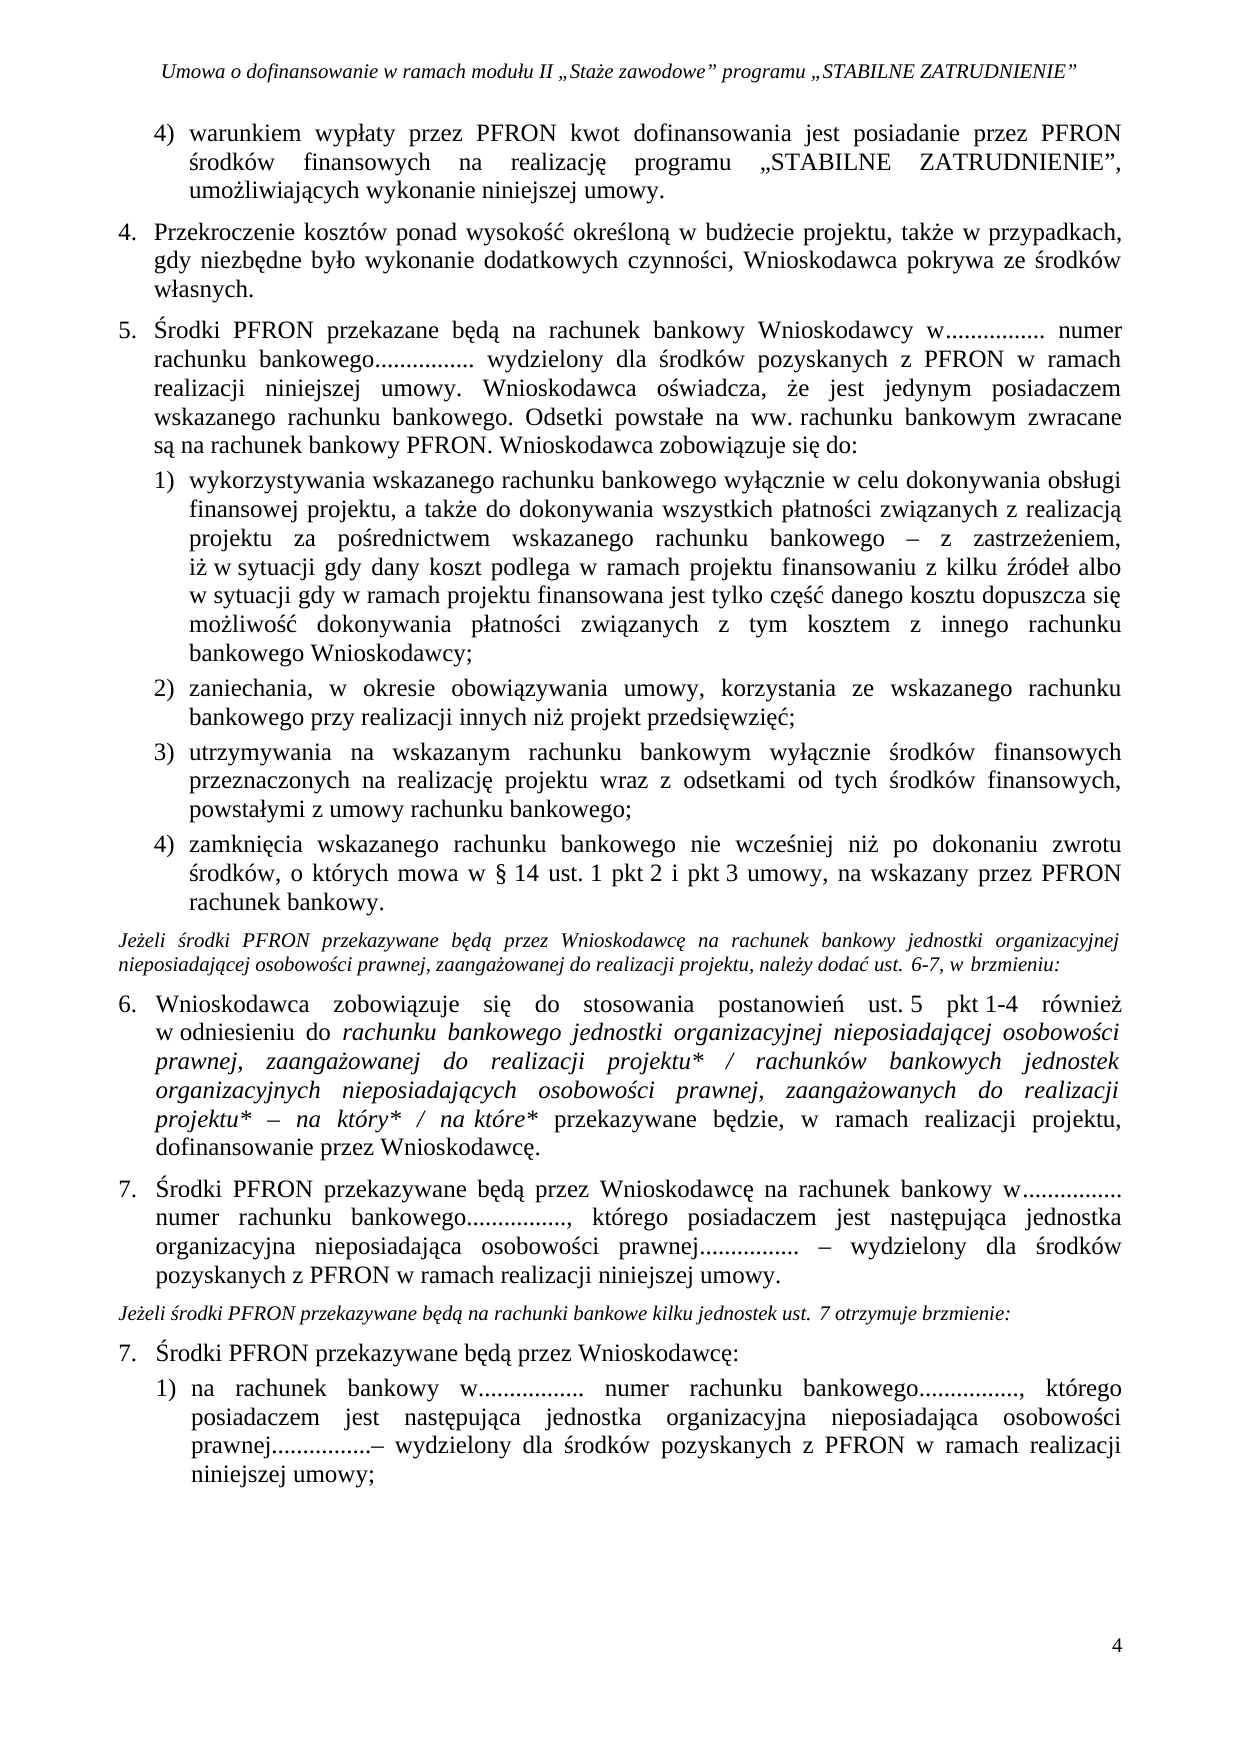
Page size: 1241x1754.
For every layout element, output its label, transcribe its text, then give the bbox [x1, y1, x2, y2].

text 4) warunkiem wypłaty przez PFRON kwot dofinansowania jest posiadanie przez PFRON środków finansowych na realizację programu „STABILNE ZATRUDNIENIE”, umożliwiających wykonanie niniejszej umowy. [153, 118, 1122, 204]
text 1) wykorzystywania wskazanego rachunku bankowego wyłącznie w celu dokonywania obsługi finansowej projektu, a także do dokonywania wszystkich płatności związanych z realizacją projektu za pośrednictwem wskazanego rachunku bankowego – z zastrzeżeniem, iż w sytuacji gdy dany koszt podlega w ramach projektu finansowaniu z kilku źródeł albo w sytuacji gdy w ramach projektu finansowana jest tylko część danego kosztu dopuszcza się możliwość dokonywania płatności związanych z tym kosztem z innego rachunku bankowego Wnioskodawcy; [153, 466, 1122, 667]
text 7. Środki PFRON przekazywane będą przez Wnioskodawcę na rachunek bankowy w................ numer rachunku bankowego................, którego posiadaczem jest następująca jednostka organizacyjna nieposiadająca osobowości prawnej................ – wydzielony dla środków pozyskanych z PFRON w ramach realizacji niniejszej umowy. [118, 1174, 1122, 1289]
text 1) na rachunek bankowy w................. numer rachunku bankowego................, którego posiadaczem jest następująca jednostka organizacyjna nieposiadająca osobowości prawnej................– wydzielony dla środków pozyskanych z PFRON w ramach realizacji niniejszej umowy; [155, 1373, 1122, 1488]
text Jeżeli środki PFRON przekazywane będą na rachunki bankowe kilku jednostek ust. 7 otrzymuje brzmienie: [118, 1301, 1122, 1325]
text 6. Wnioskodawca zobowiązuje się do stosowania postanowień ust. 5 pkt 1-4 również w odniesieniu do rachunku bankowego jednostki organizacyjnej nieposiadającej osobowości prawnej, zaangażowanej do realizacji projektu* / rachunków bankowych jednostek organizacyjnych nieposiadających osobowości prawnej, zaangażowanych do realizacji projektu* – na który* / na które* przekazywane będzie, w ramach realizacji projektu, dofinansowanie przez Wnioskodawcę. [118, 989, 1122, 1161]
text 4. Przekroczenie kosztów ponad wysokość określoną w budżecie projektu, także w przypadkach, gdy niezbędne było wykonanie dodatkowych czynności, Wnioskodawca pokrywa ze środków własnych. [118, 217, 1122, 303]
text 5. Środki PFRON przekazane będą na rachunek bankowy Wnioskodawcy w................ numer rachunku bankowego................ wydzielony dla środków pozyskanych z PFRON w ramach realizacji niniejszej umowy. Wnioskodawca oświadcza, że jest jedynym posiadaczem wskazanego rachunku bankowego. Odsetki powstałe na ww. rachunku bankowym zwracane są na rachunek bankowy PFRON. Wnioskodawca zobowiązuje się do: [118, 316, 1122, 459]
text 2) zaniechania, w okresie obowiązywania umowy, korzystania ze wskazanego rachunku bankowego przy realizacji innych niż projekt przedsięwzięć; [153, 673, 1122, 731]
text Jeżeli środki PFRON przekazywane będą przez Wnioskodawcę na rachunek bankowy jednostki organizacyjnej nieposiadającej osobowości prawnej, zaangażowanej do realizacji projektu, należy dodać ust. 6-7, w brzmieniu: [118, 928, 1122, 976]
text 3) utrzymywania na wskazanym rachunku bankowym wyłącznie środków finansowych przeznaczonych na realizację projektu wraz z odsetkami od tych środków finansowych, powstałymi z umowy rachunku bankowego; [153, 737, 1122, 823]
text 4) zamknięcia wskazanego rachunku bankowego nie wcześniej niż po dokonaniu zwrotu środków, o których mowa w § 14 ust. 1 pkt 2 i pkt 3 umowy, na wskazany przez PFRON rachunek bankowy. [153, 829, 1122, 916]
text 7. Środki PFRON przekazywane będą przez Wnioskodawcę: [118, 1338, 1122, 1367]
